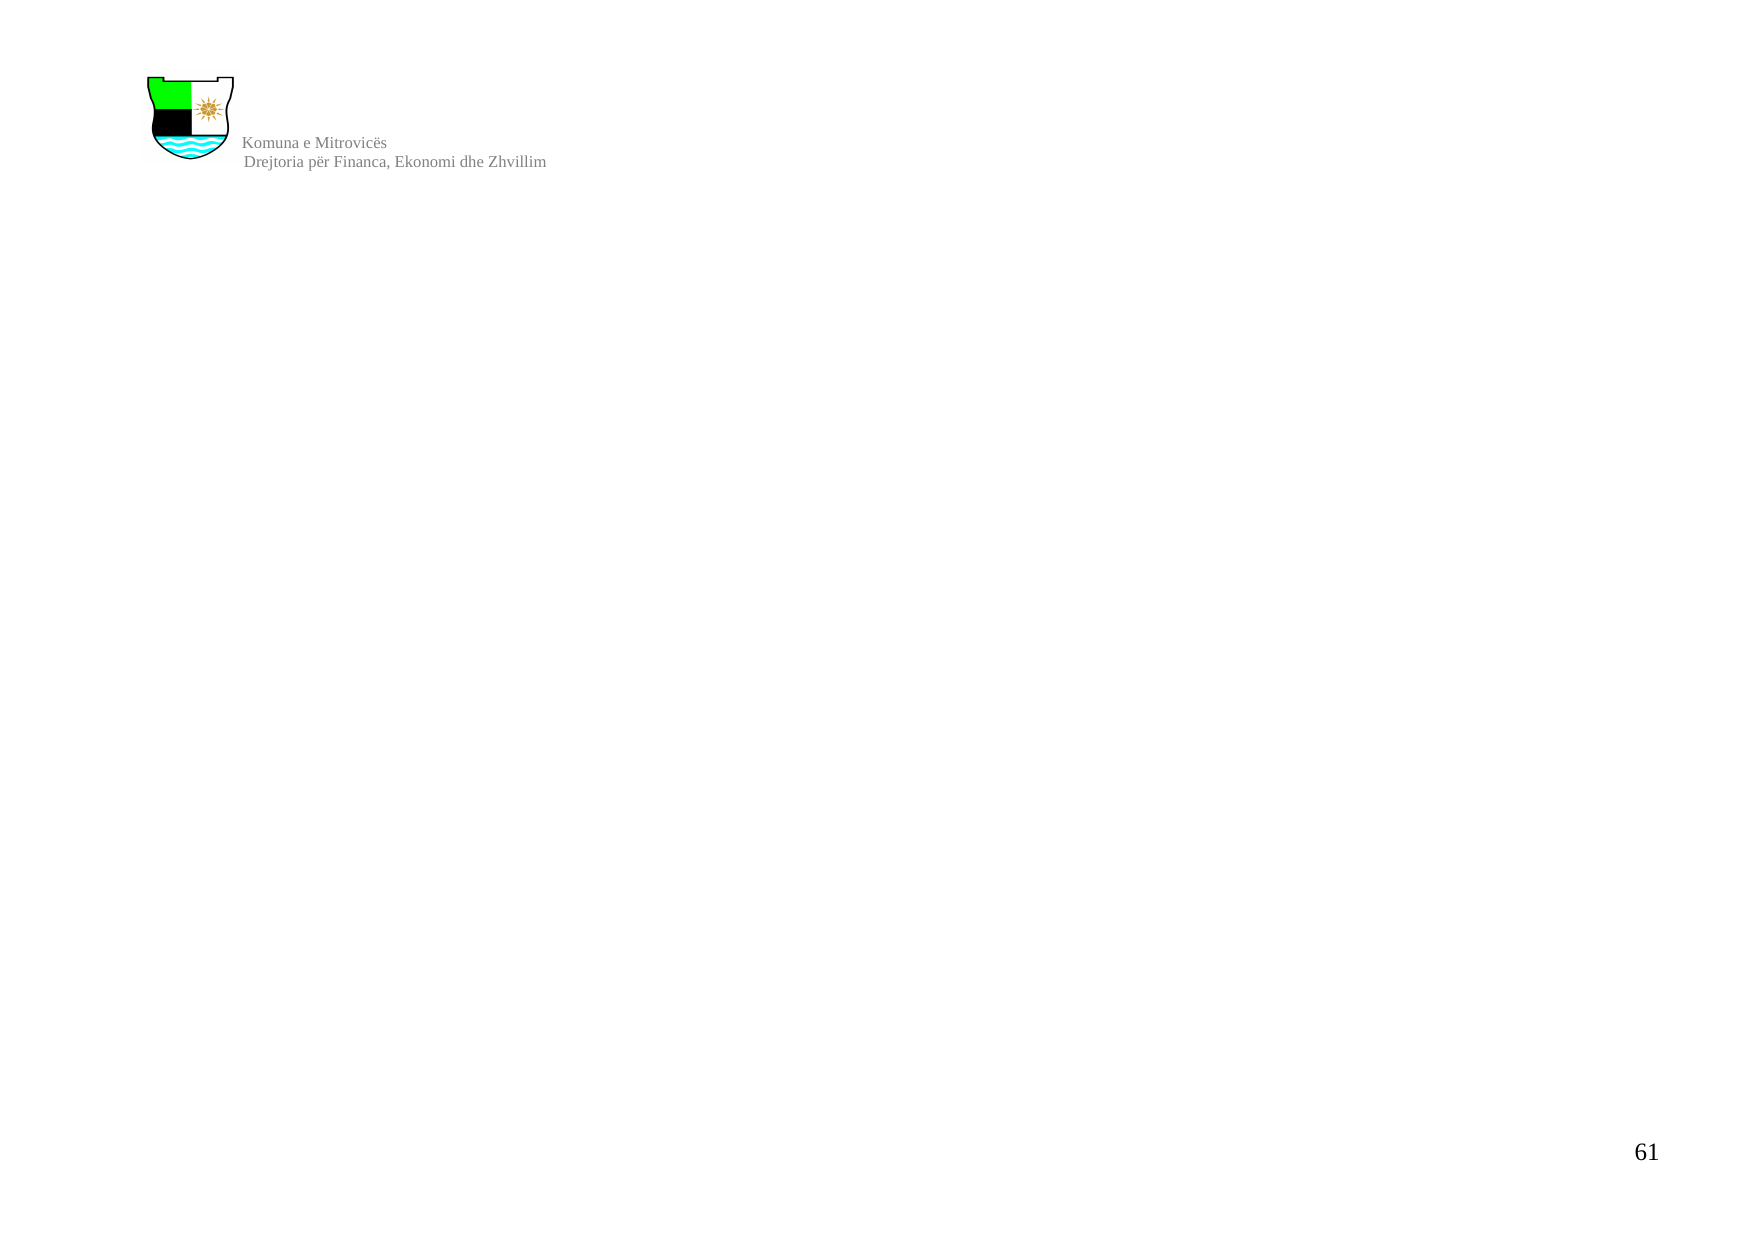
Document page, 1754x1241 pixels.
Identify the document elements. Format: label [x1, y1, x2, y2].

picture [140, 68, 241, 163]
